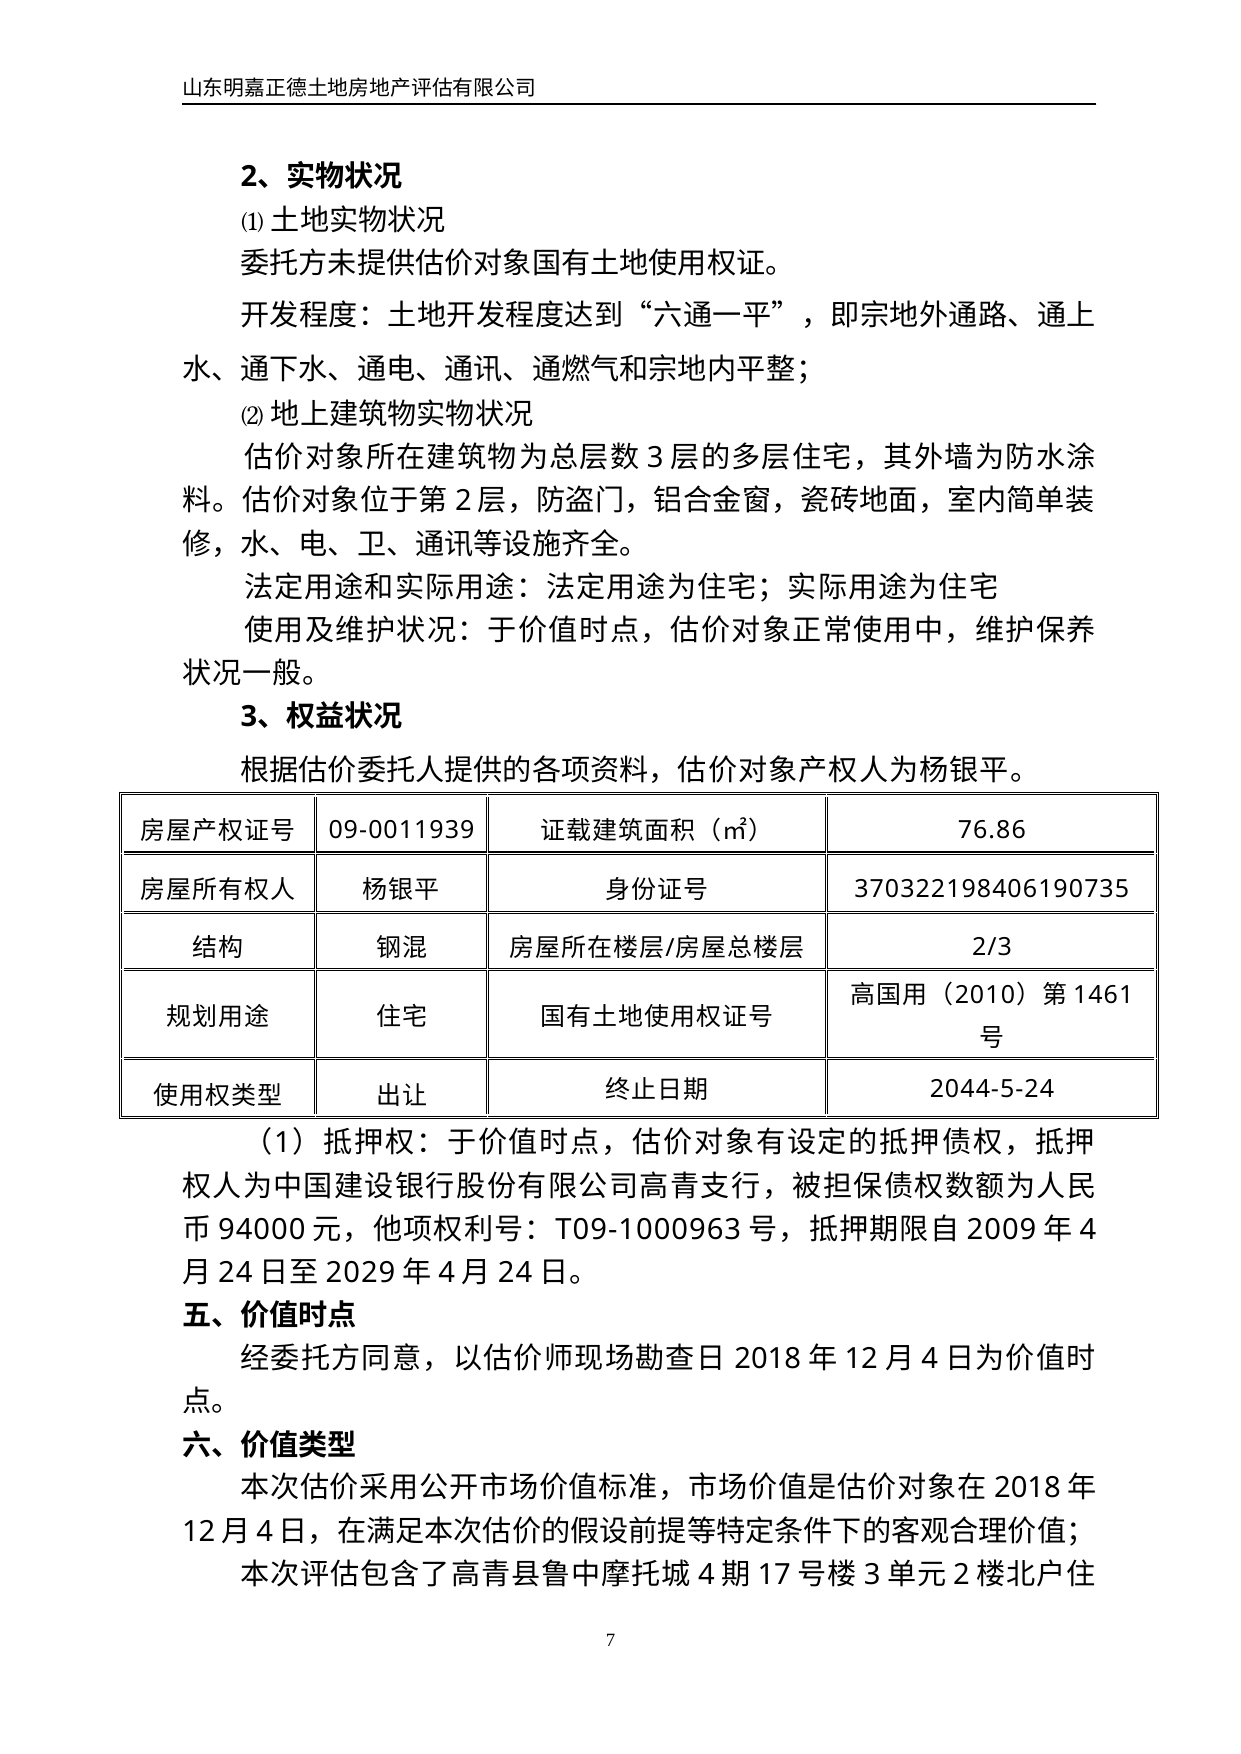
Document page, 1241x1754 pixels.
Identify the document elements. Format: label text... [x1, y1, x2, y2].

text 使用及维护状况：于价值时点，估价对象正常使用中，维护保养状况一般。 [182, 606, 1096, 692]
table_cell 规划用途 [121, 968, 315, 1057]
table_cell 住宅 [317, 971, 486, 1057]
table_cell 2044-5-24 [826, 1057, 1157, 1116]
text ⑴土地实物状况 [182, 196, 1096, 239]
subtitle 五、价值时点 [182, 1291, 1096, 1334]
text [182, 1550, 1096, 1593]
table_cell 杨银平 [317, 855, 486, 911]
text 本次估价采用公开市场价值标准，市场价值是估价对象在2018年12月4日，在满足本次估价的假设前提等特定条件下的客观合理价值； [182, 1464, 1096, 1550]
table_cell 结构 [122, 911, 314, 968]
table_cell 高国用（2010）第1461号 [826, 968, 1157, 1057]
table_header 证载建筑面积（㎡） [487, 795, 826, 851]
text 开发程度：土地开发程度达到“六通一平”，即宗地外通路、通上水、通下水、通电、通讯、通燃气和宗地内平整； [182, 282, 1096, 390]
text 2、实物状况 [182, 148, 1096, 196]
text 3、权益状况 [182, 692, 1096, 735]
table_header 房屋产权证号 [122, 795, 315, 851]
table_cell 房屋所有权人 [122, 851, 314, 911]
table_cell 身份证号 [489, 855, 825, 911]
subtitle 六、价值类型 [182, 1421, 1096, 1464]
text 估价对象所在建筑物为总层数3层的多层住宅，其外墙为防水涂料。估价对象位于第2层，防盗门，铝合金窗，瓷砖地面，室内简单装修，水、电、卫、通讯等设施齐全。 [182, 433, 1096, 563]
text 法定用途和实际用途：法定用途为住宅；实际用途为住宅 [181, 563, 1096, 606]
text 经委托方同意，以估价师现场勘查日2018年12月4日为价值时点。 [182, 1334, 1096, 1421]
table_cell 出让 [315, 1060, 487, 1116]
table_cell 使用权类型 [121, 1057, 315, 1116]
table_cell 终止日期 [487, 1060, 826, 1116]
table_header 09-0011939 [315, 795, 487, 851]
text ⑵地上建筑物实物状况 [182, 390, 1096, 433]
table_cell 370322198406190735 [828, 851, 1156, 911]
text 委托方未提供估价对象国有土地使用权证。 [182, 239, 1096, 282]
table_header 76.86 [826, 795, 1156, 851]
table_cell 2/3 [828, 911, 1156, 968]
table_cell 房屋所在楼层/房屋总楼层 [489, 914, 825, 968]
text 根据估价委托人提供的各项资料，估价对象产权人为杨银平。 [182, 735, 1096, 792]
table_cell 国有土地使用权证号 [489, 971, 825, 1057]
table_cell 钢混 [317, 914, 486, 968]
text （1）抵押权：于价值时点，估价对象有设定的抵押债权，抵押权人为中国建设银行股份有限公司高青支行，被担保债权数额为人民币94000元，他项权利号：T09-1000963号，抵押期限自2009年4月24日至2029年4月24日。 [182, 1119, 1096, 1291]
